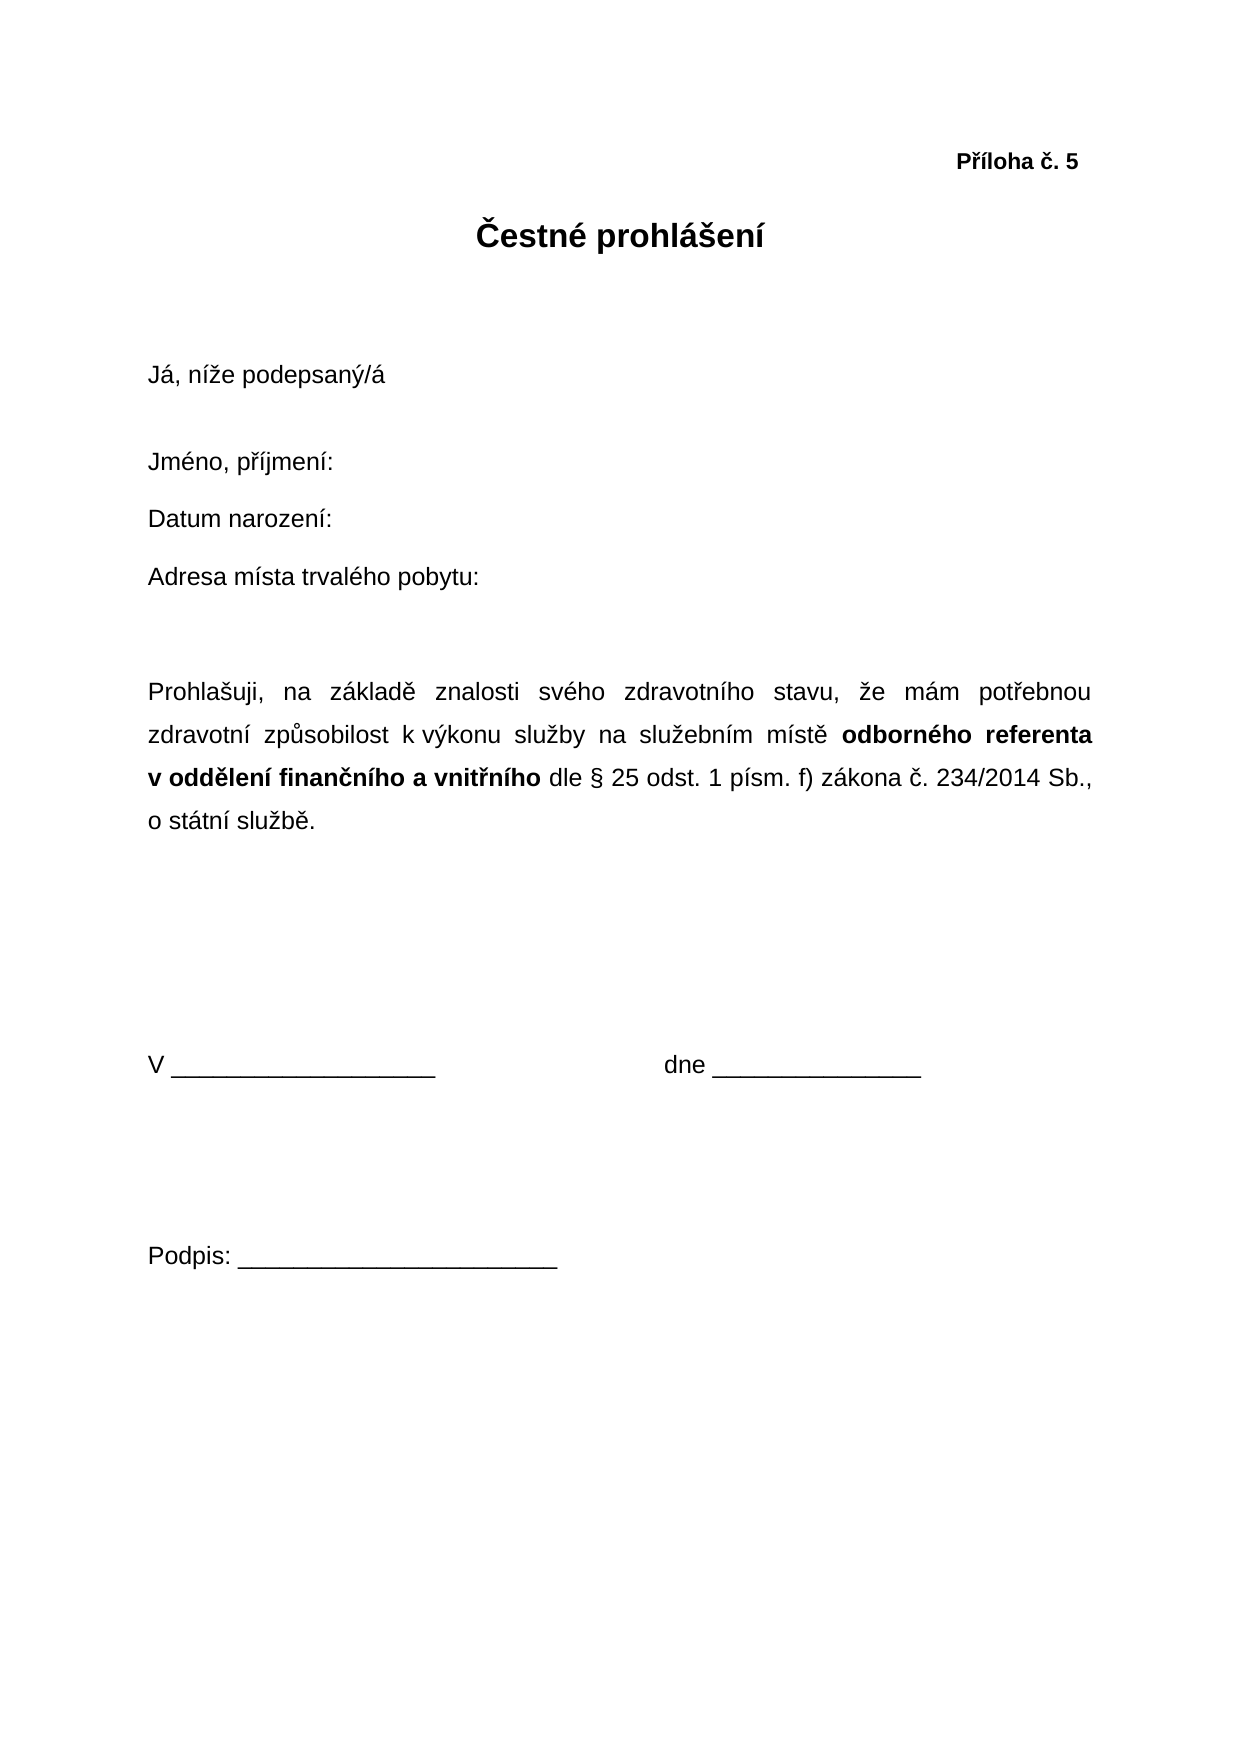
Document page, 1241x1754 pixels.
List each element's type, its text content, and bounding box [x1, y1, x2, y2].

text Datum narození: [148, 504, 1093, 533]
text Prohlašuji, na základě znalosti svého zdravotního stavu, že mám potřebnou zdravotní způsobilost k výkonu služby na služebním místě odborného referenta v oddělení finančního a vnitřního dle § 25 odst. 1 písm. f) zákona č. 234/2014 Sb., o státní službě. [148, 677, 1093, 835]
text Příloha č. 5 [148, 148, 1093, 174]
text Čestné prohlášení [148, 216, 1093, 255]
text V ___________________ dne _______________ [148, 1050, 1093, 1079]
text Jméno, příjmení: [148, 447, 1093, 475]
text Adresa místa trvalého pobytu: [148, 562, 1093, 590]
text Já, níže podepsaný/á [148, 360, 1093, 389]
text Podpis: _______________________ [148, 1241, 1093, 1269]
